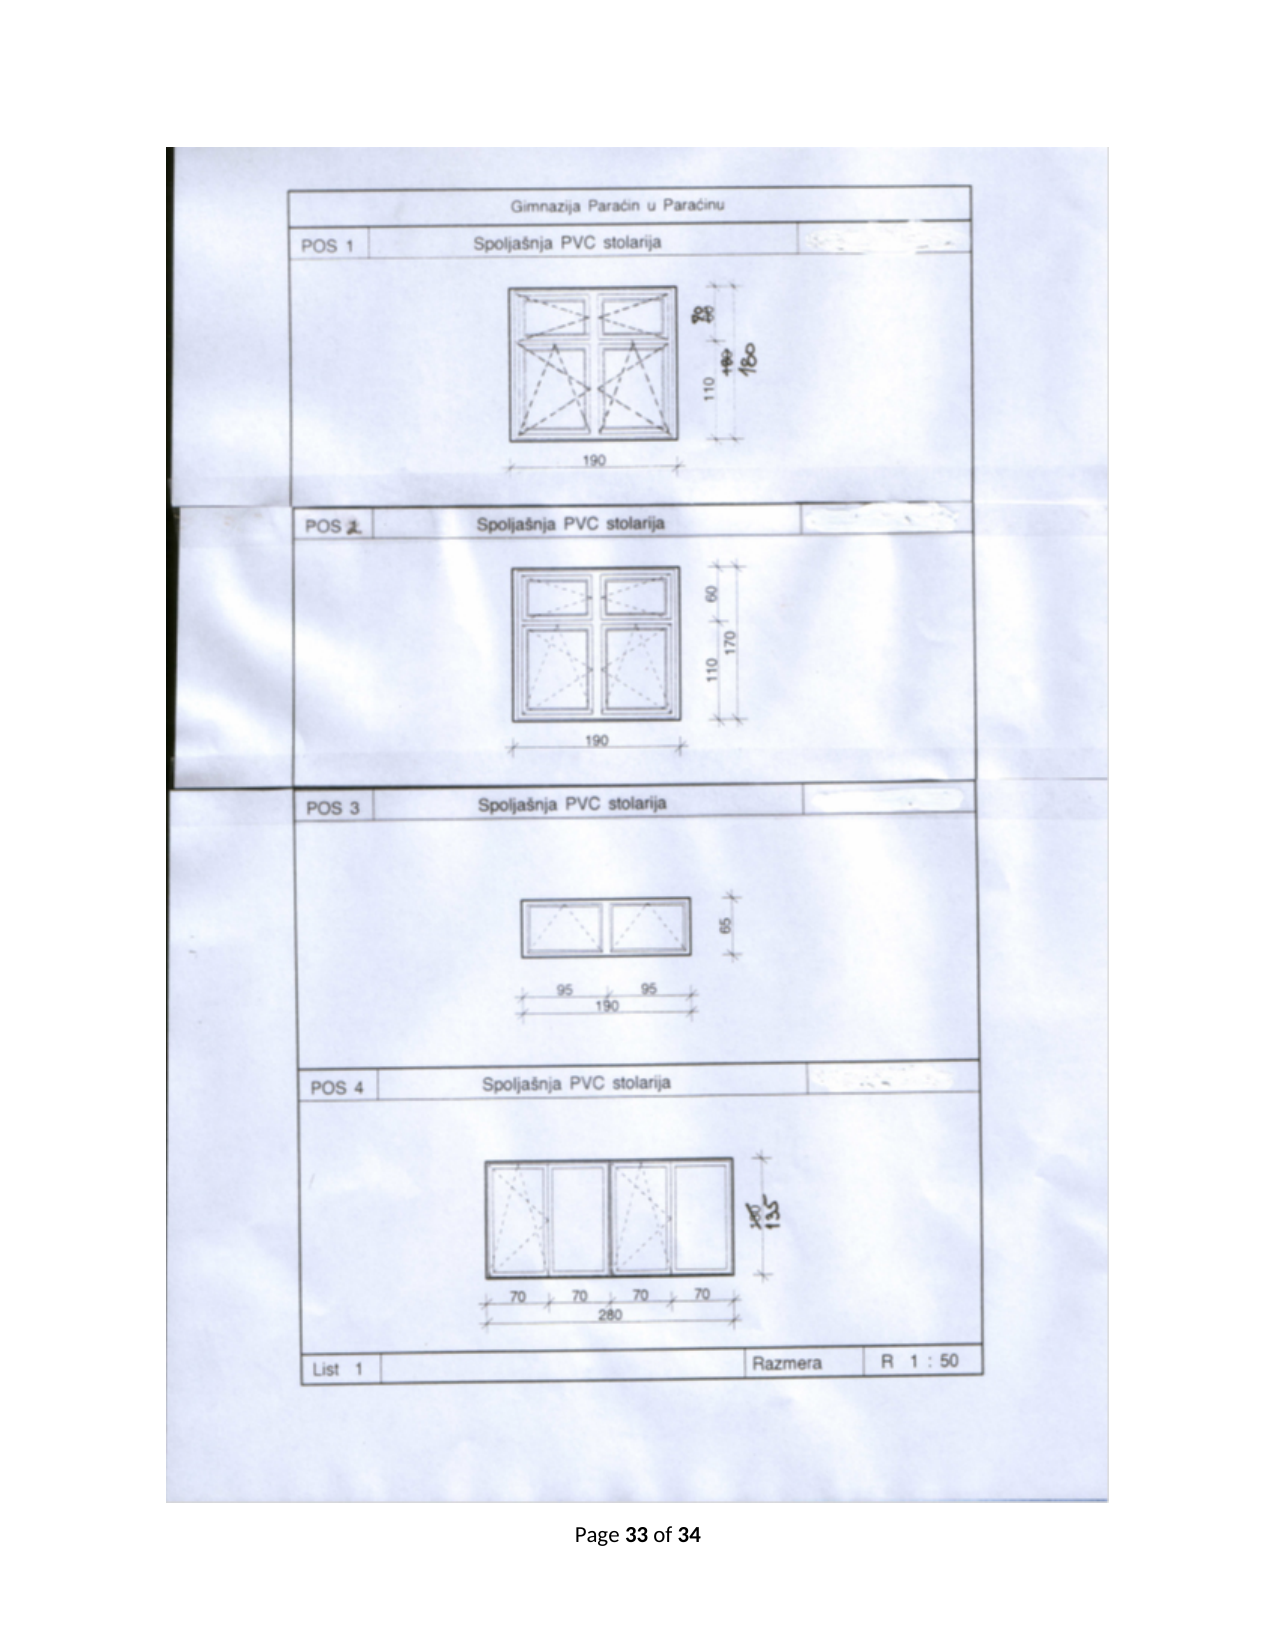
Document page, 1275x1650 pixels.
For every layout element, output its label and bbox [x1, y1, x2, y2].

picture [166, 147, 1109, 1503]
